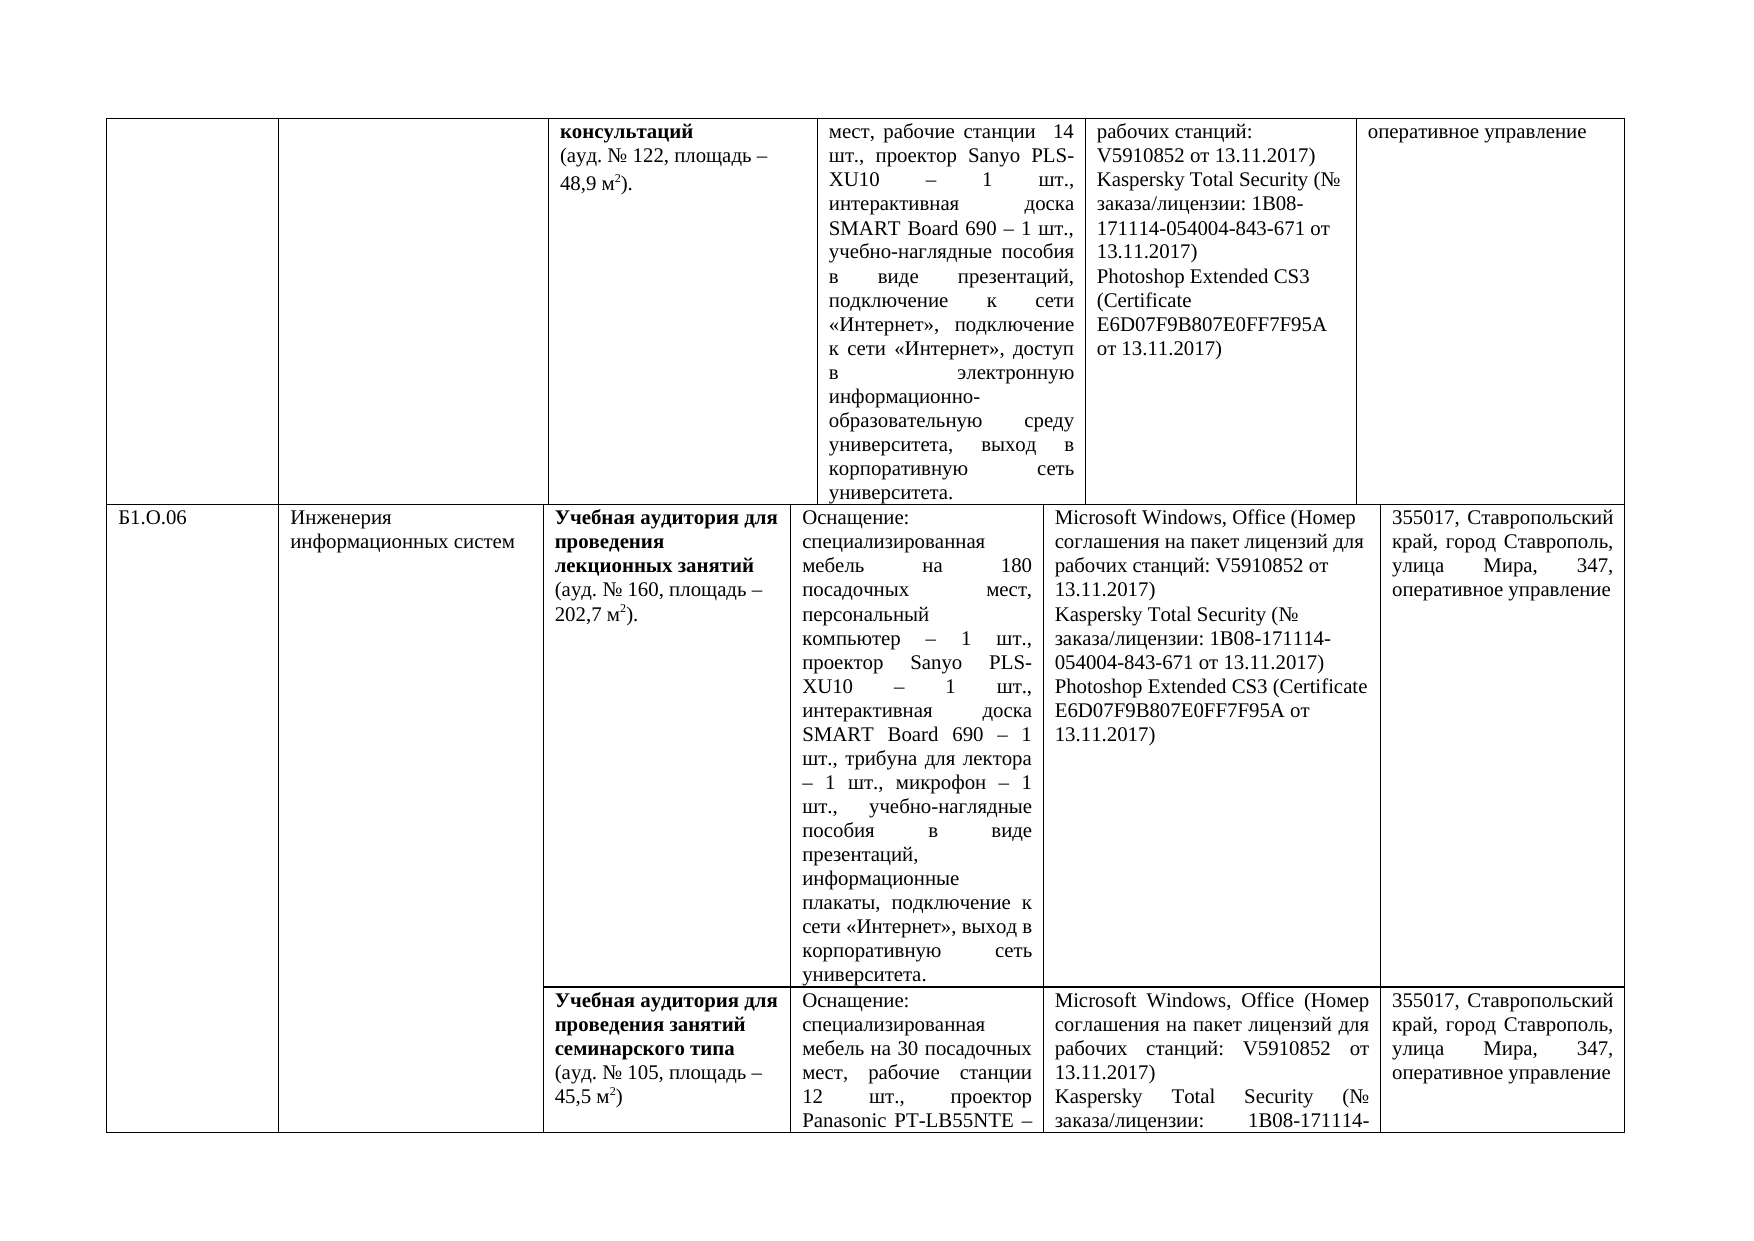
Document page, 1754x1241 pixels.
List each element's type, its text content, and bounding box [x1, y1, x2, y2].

table_cell Оснащение: специализированная мебель на 180 посадочных мест, персональный компьютер – 1 шт., проектор Sanyo PLS-XU10 – 1 шт., интерактивная доска SMART Board 690 – 1 шт., трибуна для лектора – 1 шт., микрофон – 1 шт., учебно-наглядные пособия в виде презентаций, информационные плакаты, подключение к сети «Интернет», выход в корпоративную сеть университета. [791, 505, 1043, 986]
table_cell 355017, Ставропольский край, город Ставрополь, улица Мира, 347, оперативное управление [1381, 505, 1624, 986]
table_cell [1357, 119, 1624, 504]
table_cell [549, 119, 817, 504]
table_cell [544, 988, 790, 1132]
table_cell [818, 119, 1085, 504]
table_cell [791, 988, 1043, 1132]
table_cell Инженерия информационных систем [279, 505, 543, 1132]
table_cell Учебная аудитория для проведения лекционных занятий (ауд. № 160, площадь – 202,7 м2). [544, 505, 790, 986]
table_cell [1086, 119, 1356, 504]
table_cell Б1.О.06 [107, 505, 278, 1132]
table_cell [1044, 988, 1380, 1132]
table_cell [1381, 988, 1624, 1132]
